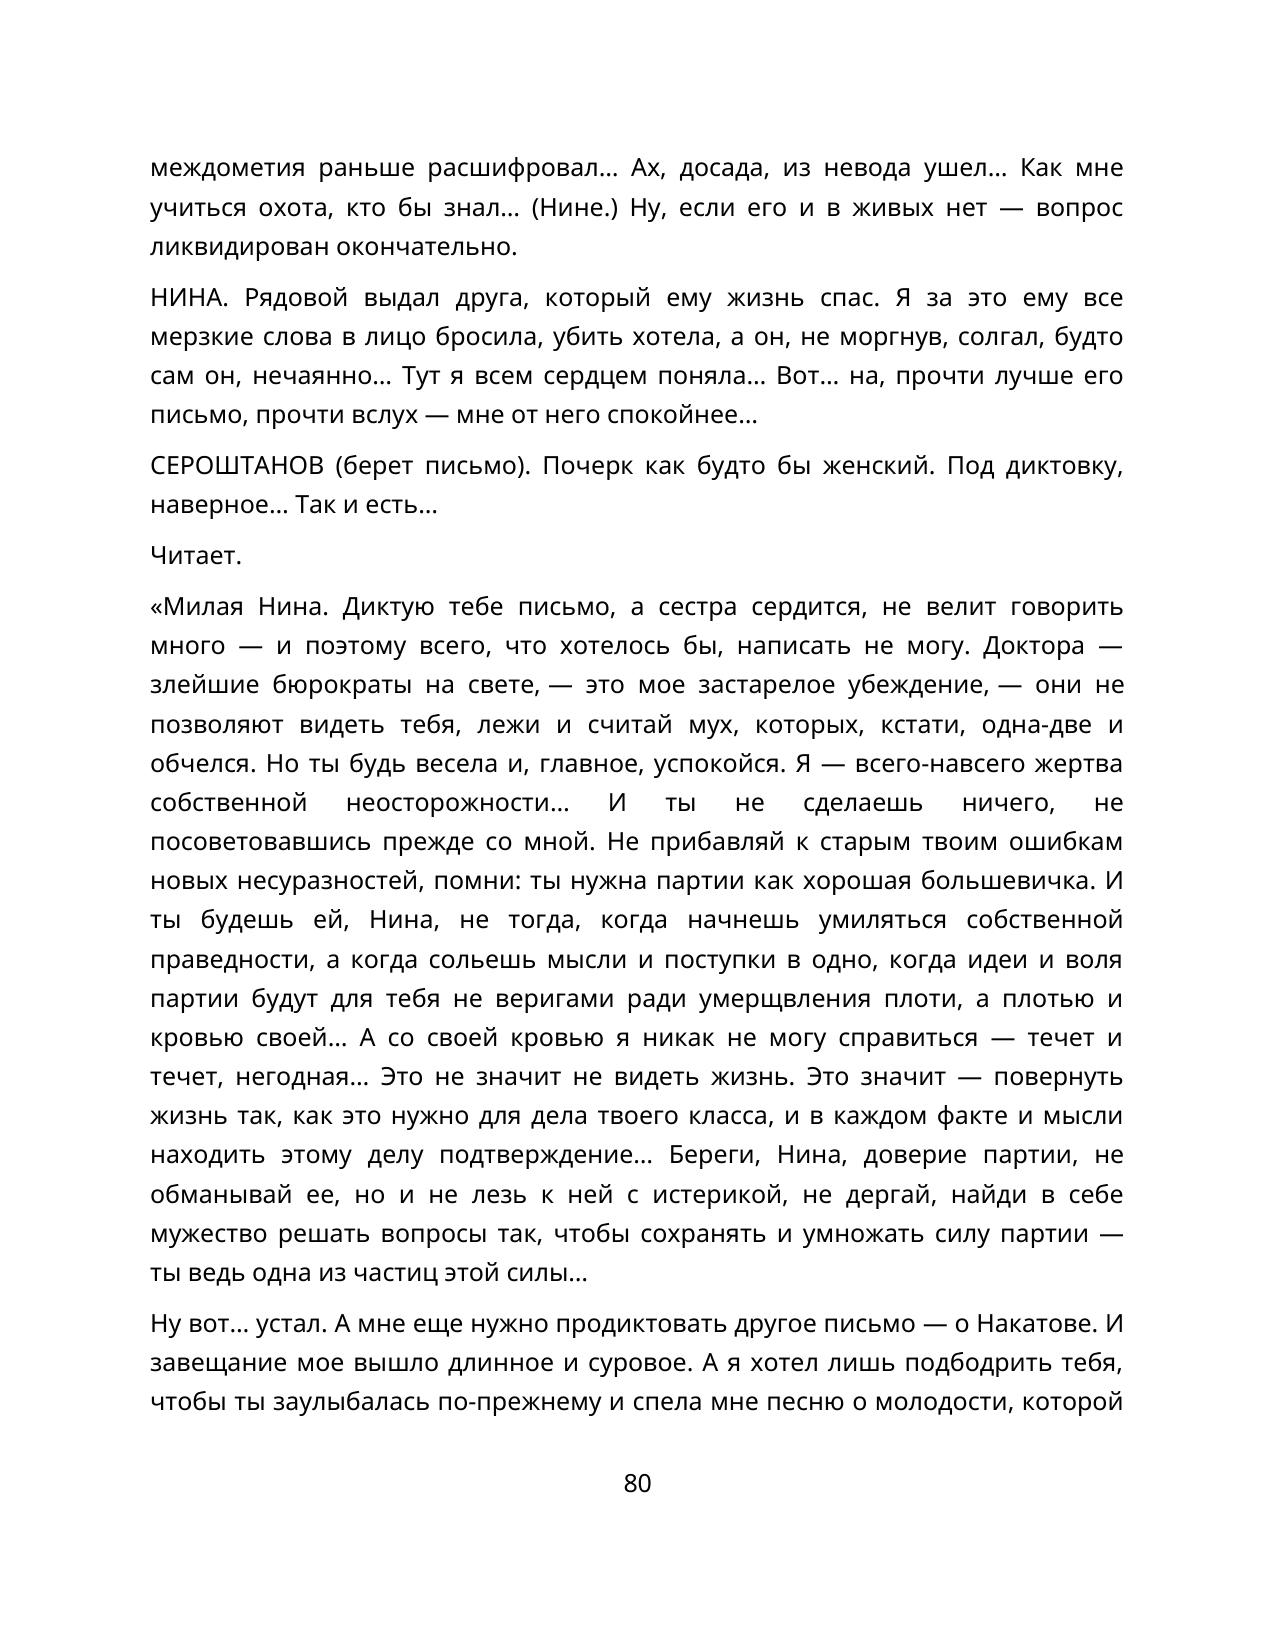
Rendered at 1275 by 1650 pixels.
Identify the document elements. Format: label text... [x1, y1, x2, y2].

text Читает. [150, 538, 1125, 572]
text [150, 1306, 1125, 1418]
text СЕРОШТАНОВ (берет письмо). Почерк как будто бы женский. Под диктовку, наверное… Так и есть… [150, 448, 1125, 521]
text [150, 150, 1125, 262]
text НИНА. Рядовой выдал друга, который ему жизнь спас. Я за это ему все мерзкие слова в лицо бросила, убить хотела, а он, не моргнув, солгал, будто сам он, нечаянно… Тут я всем сердцем поняла… Вот… на, прочти лучше его письмо, прочти вслух — мне от него спокойнее… [150, 279, 1125, 431]
text «Милая Нина. Диктую тебе письмо, а сестра сердится, не велит говорить много — и поэтому всего, что хотелось бы, написать не могу. Доктора — злейшие бюрократы на свете, — это мое застарелое убеждение, — они не позволяют видеть тебя, лежи и считай мух, которых, кстати, одна-две и обчелся. Но ты будь весела и, главное, успокойся. Я — всего-навсего жертва собственной неосторожности… И ты не сделаешь ничего, не посоветовавшись прежде со мной. Не прибавляй к старым твоим ошибкам новых несуразностей, помни: ты нужна партии как хорошая большевичка. И ты будешь ей, Нина, не тогда, когда начнешь умиляться собственной праведности, а когда сольешь мысли и поступки в одно, когда идеи и воля партии будут для тебя не веригами ради умерщвления плоти, а плотью и кровью своей… А со своей кровью я никак не могу справиться — течет и течет, негодная… Это не значит не видеть жизнь. Это значит — повернуть жизнь так, как это нужно для дела твоего класса, и в каждом факте и мысли находить этому делу подтверждение… Береги, Нина, доверие партии, не обманывай ее, но и не лезь к ней с истерикой, не дергай, найди в себе мужество решать вопросы так, чтобы сохранять и умножать силу партии — ты ведь одна из частиц этой силы… [150, 589, 1125, 1289]
